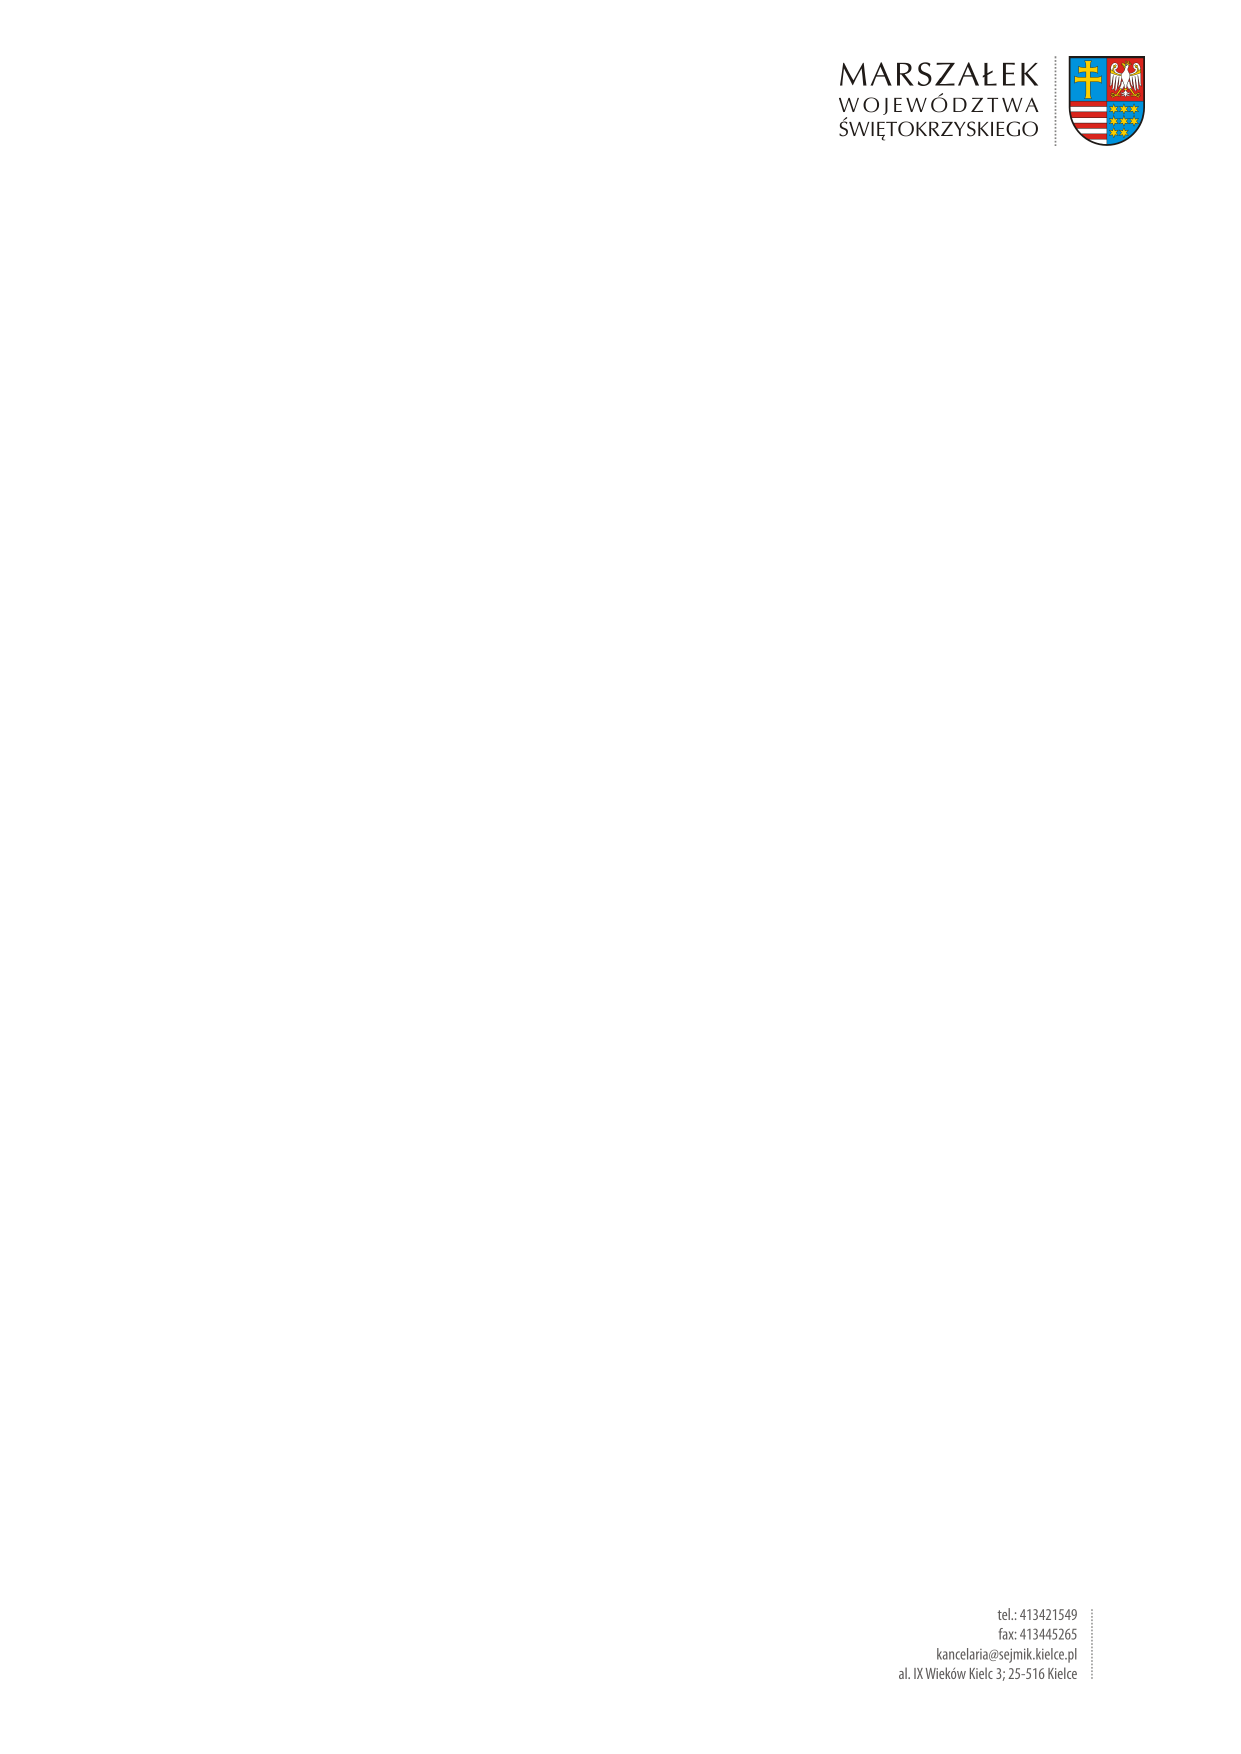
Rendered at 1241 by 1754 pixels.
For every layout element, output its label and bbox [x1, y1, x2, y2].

picture [898, 1608, 1093, 1681]
picture [838, 56, 1145, 146]
